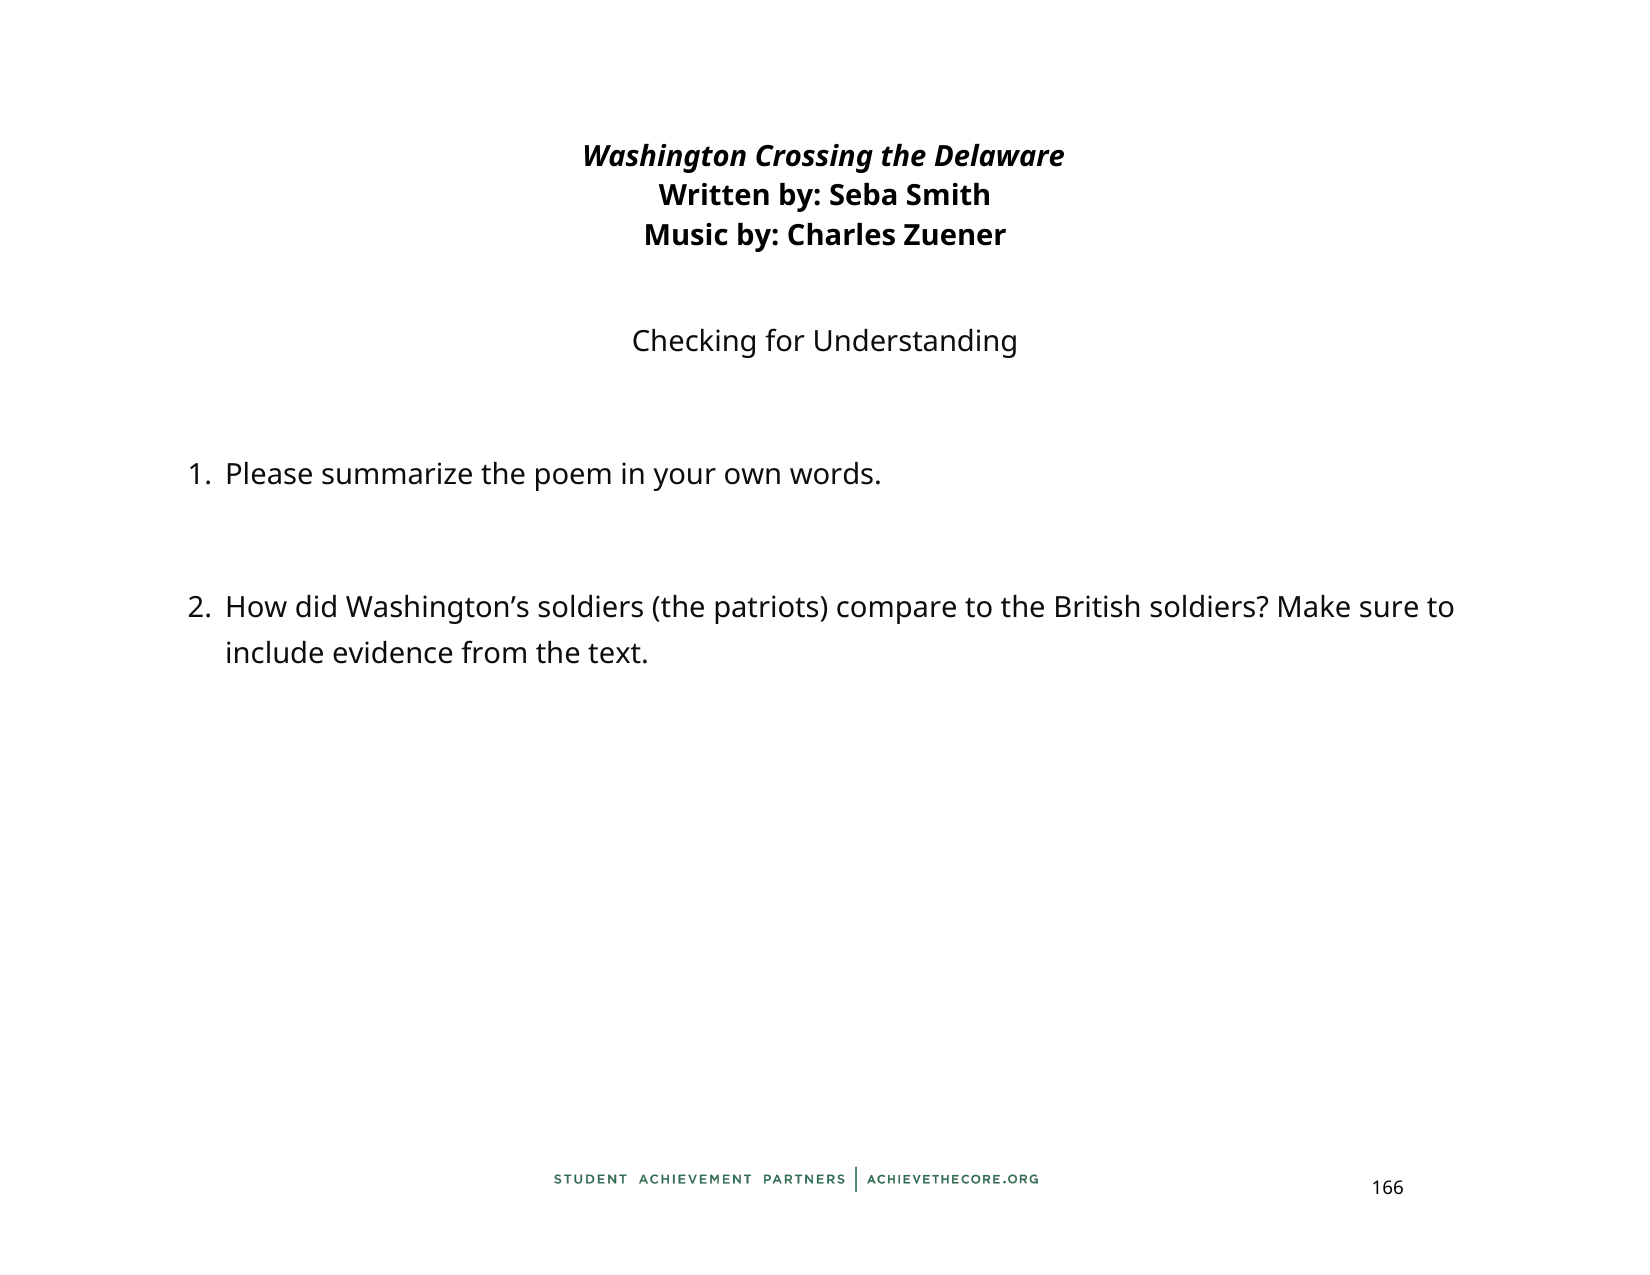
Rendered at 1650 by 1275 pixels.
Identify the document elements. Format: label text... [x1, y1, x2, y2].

picture [543, 1163, 1051, 1195]
text Written by: Seba Smith [150, 175, 1500, 214]
text Music by: Charles Zuener [150, 214, 1500, 254]
list Please summarize the poem in your own words. [187, 453, 1500, 493]
text Checking for Understanding [150, 321, 1500, 360]
list How did Washington’s soldiers (the patriots) compare to the British soldiers? Make sure to include evidence from the text. [187, 586, 1500, 672]
text Washington Crossing the Delaware [150, 135, 1500, 175]
